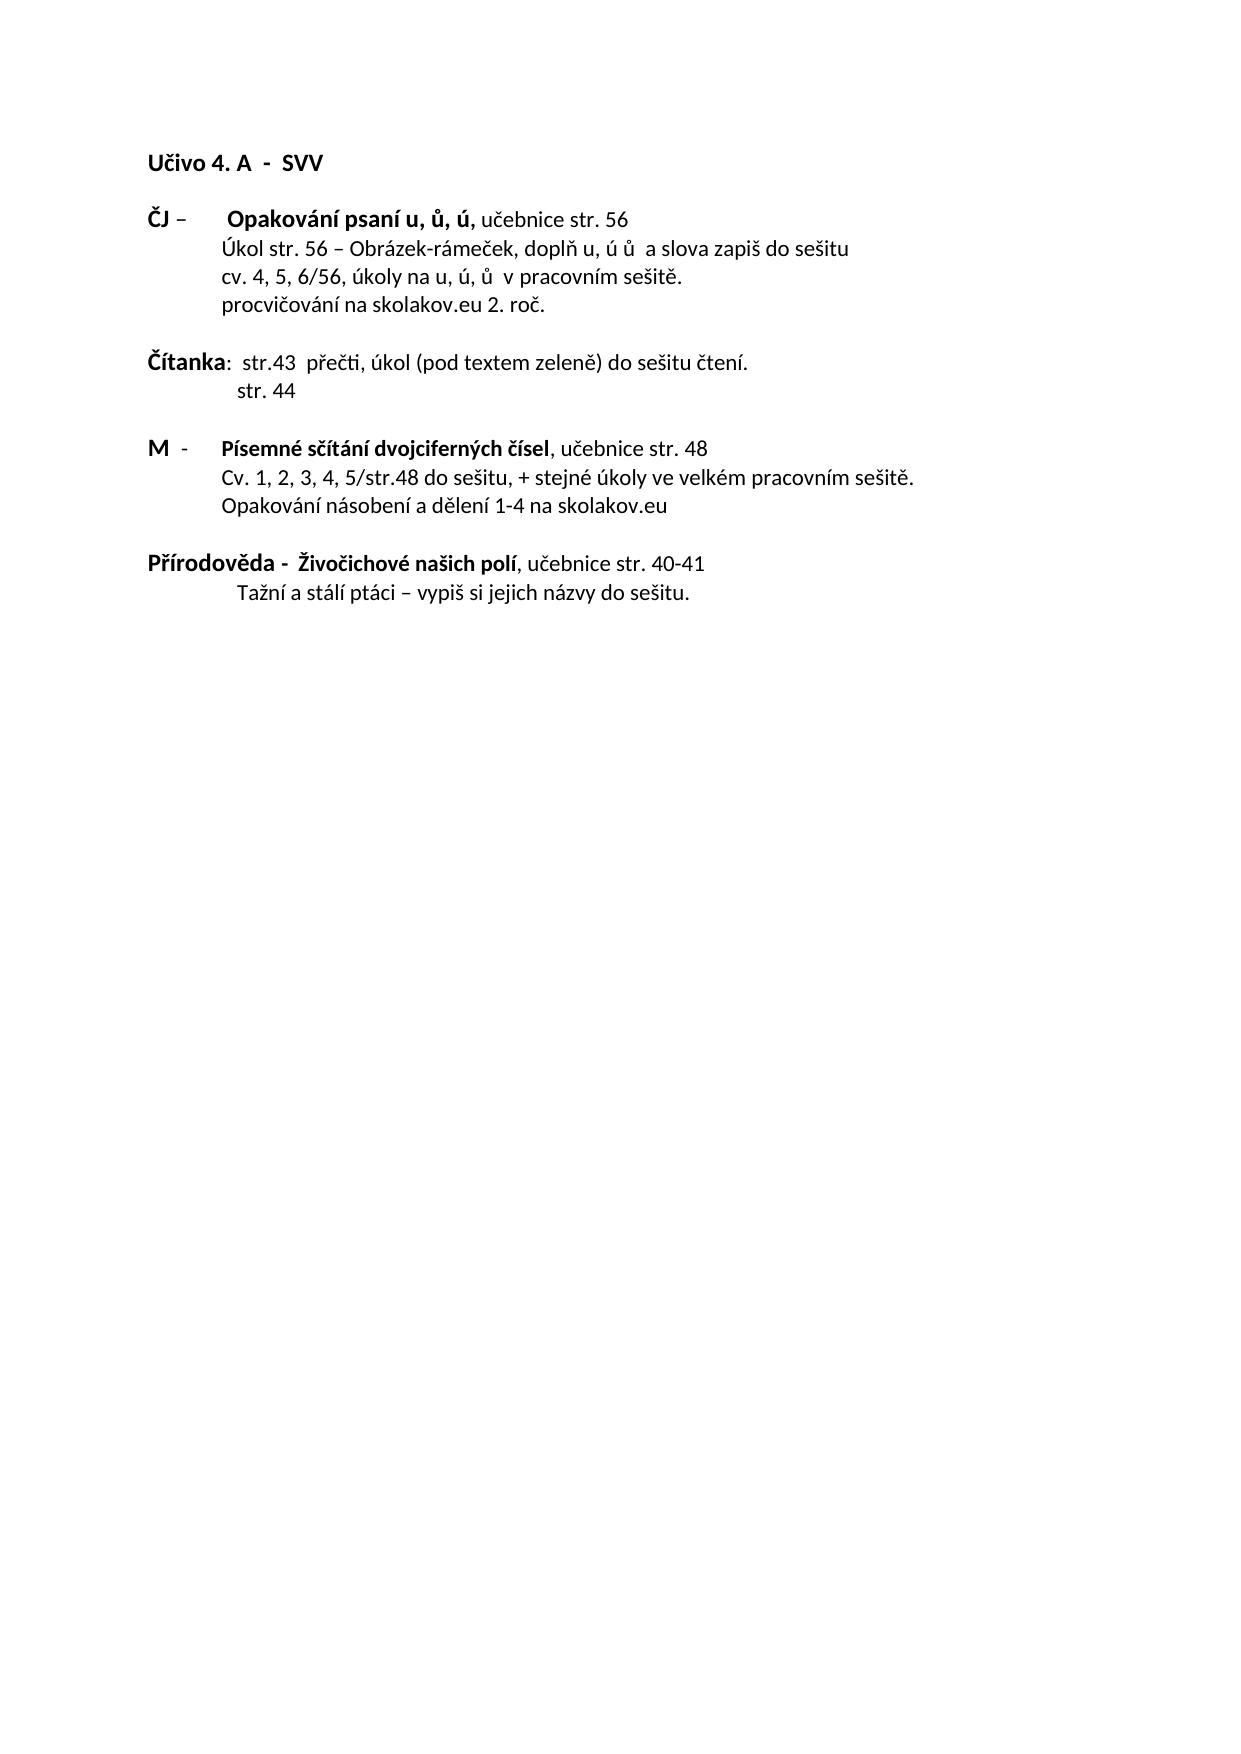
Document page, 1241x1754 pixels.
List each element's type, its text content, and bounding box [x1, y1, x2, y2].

text Tažní a stálí ptáci – vypiš si jejich názvy do sešitu. [148, 578, 1093, 606]
text procvičování na skolakov.eu 2. roč. [148, 290, 1093, 318]
text str. 44 [148, 377, 1093, 404]
text ČJ – Opakování psaní u, ů, ú, učebnice str. 56 [148, 203, 1093, 234]
text Cv. 1, 2, 3, 4, 5/str.48 do sešitu, + stejné úkoly ve velkém pracovním sešitě. [148, 463, 1093, 491]
text Úkol str. 56 – Obrázek-rámeček, doplň u, ú ů a slova zapiš do sešitu [148, 234, 1093, 262]
text Čítanka: str.43 přečti, úkol (pod textem zeleně) do sešitu čtení. [148, 346, 1093, 377]
text Opakování násobení a dělení 1-4 na skolakov.eu [148, 491, 1093, 519]
text cv. 4, 5, 6/56, úkoly na u, ú, ů v pracovním sešitě. [148, 262, 1093, 290]
text Přírodověda - Živočichové našich polí, učebnice str. 40-41 [148, 547, 1093, 578]
text M - Písemné sčítání dvojciferných čísel, učebnice str. 48 [148, 433, 1093, 463]
text Učivo 4. A - SVV [148, 148, 1093, 178]
